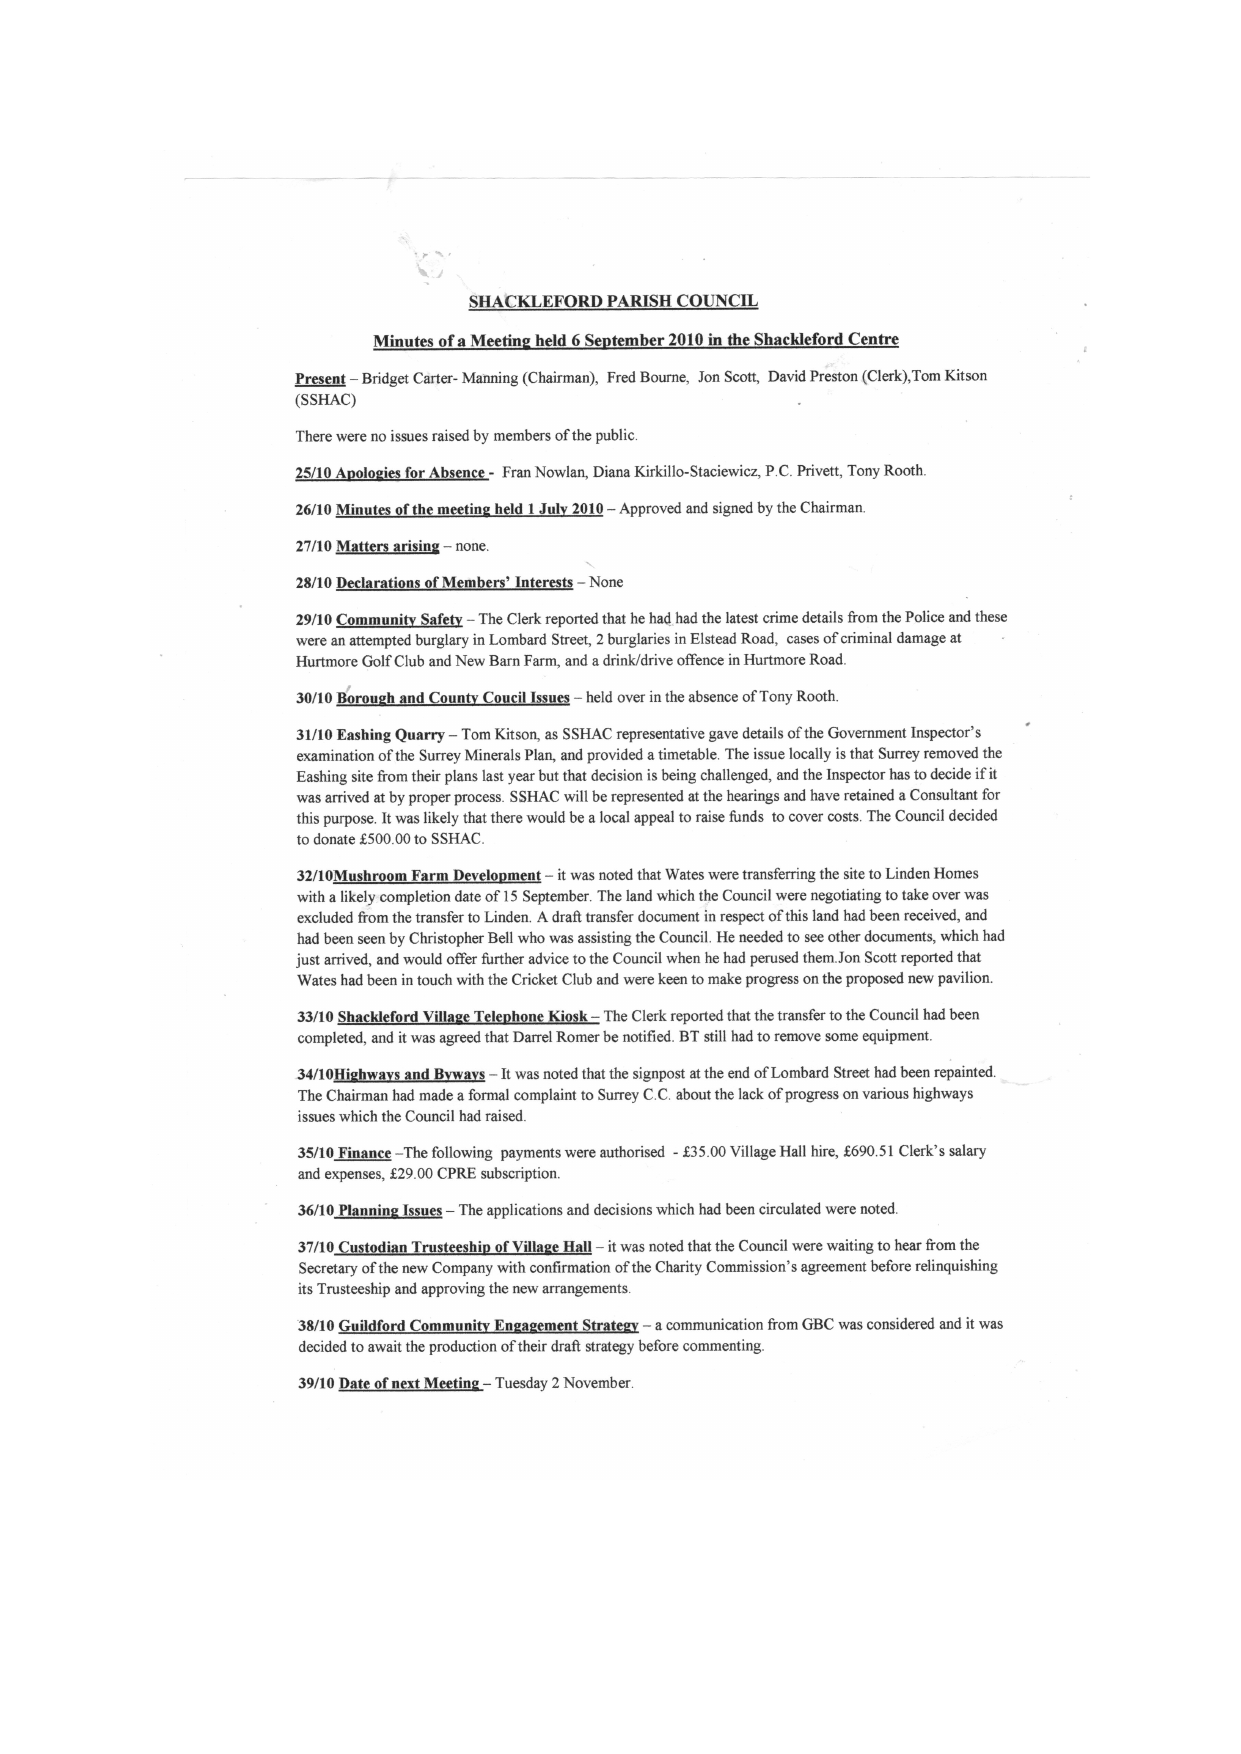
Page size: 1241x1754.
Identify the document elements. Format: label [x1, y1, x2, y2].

picture [150, 150, 1091, 1480]
